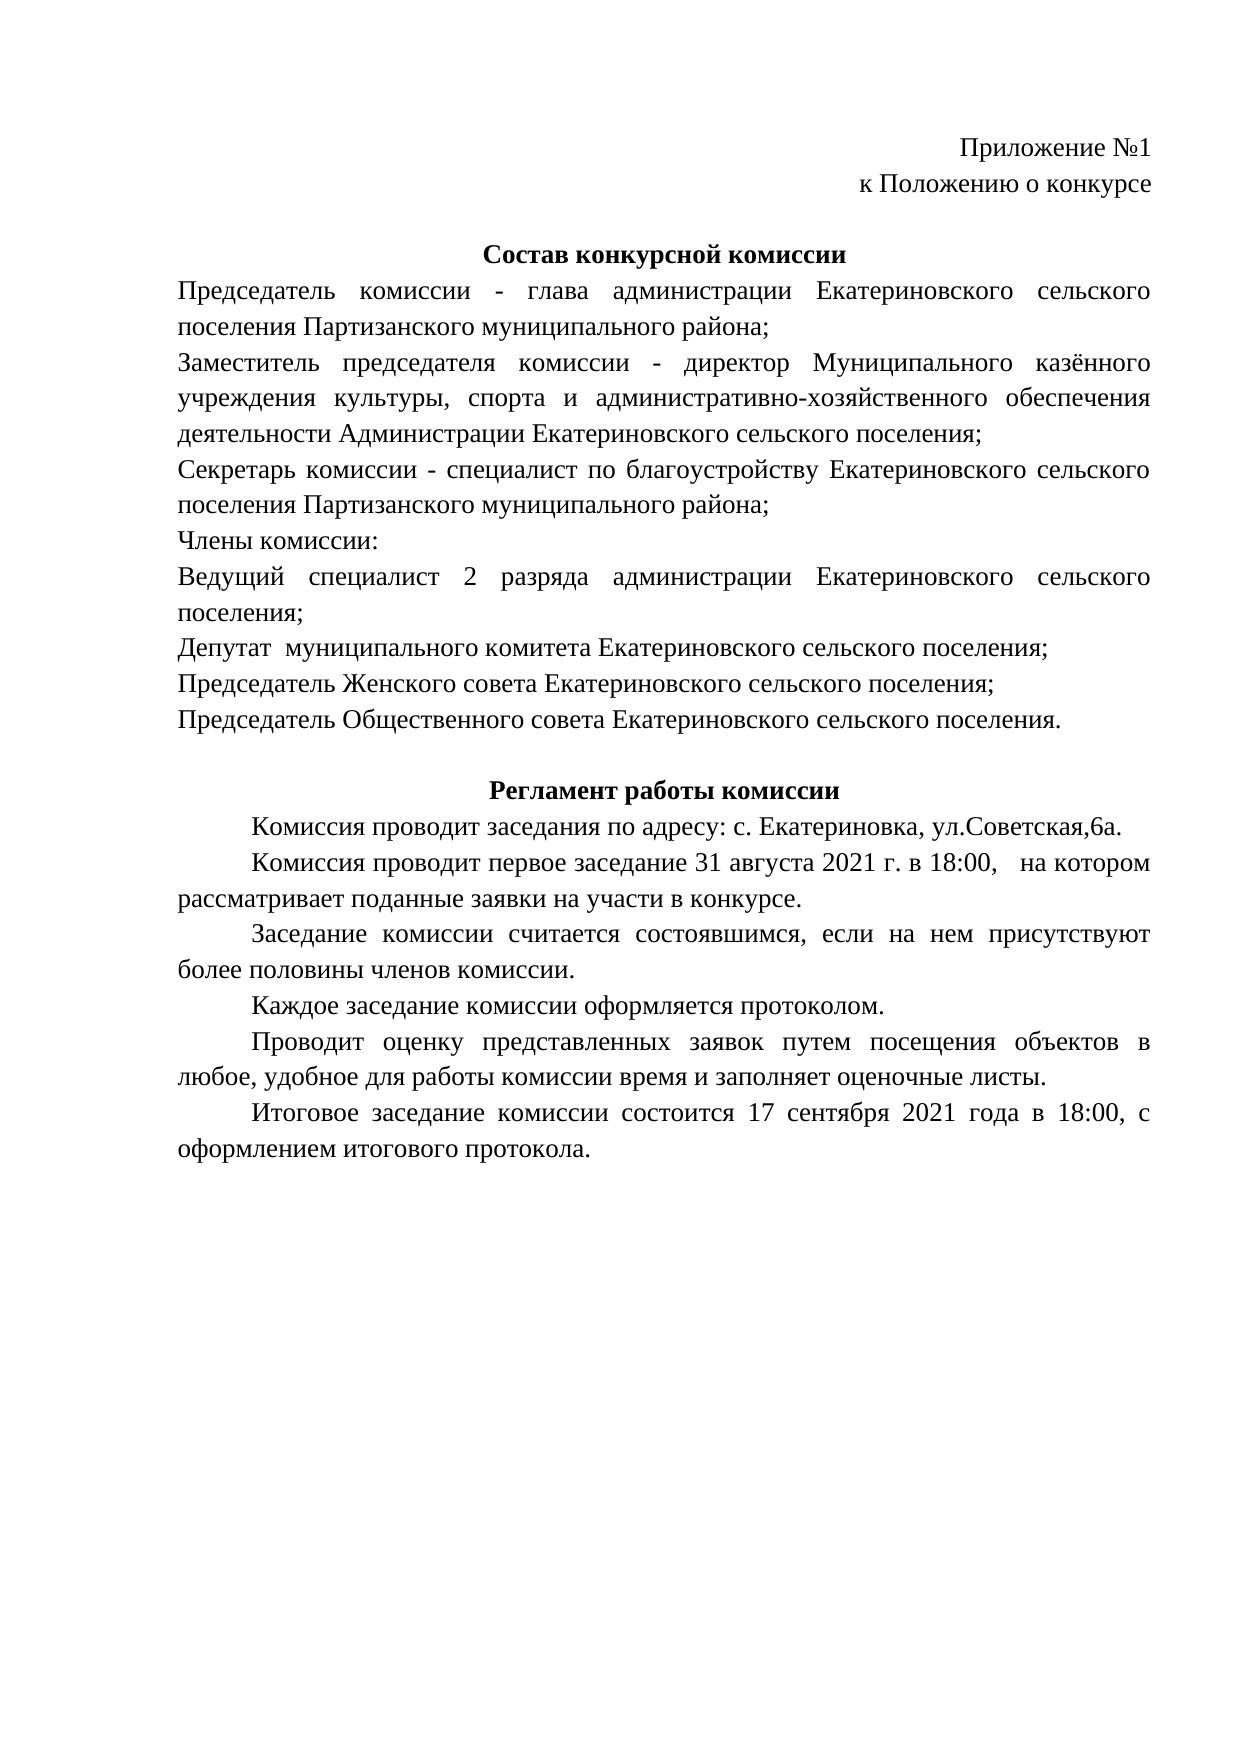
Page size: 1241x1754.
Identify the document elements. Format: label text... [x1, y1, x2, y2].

text Проводит оценку представленных заявок путем посещения объектов в любое, удобное для работы комиссии время и заполняет оценочные листы. [177, 1024, 1152, 1091]
text Каждое заседание комиссии оформляется протоколом. [177, 989, 1152, 1020]
text Комиссия проводит первое заседание 31 августа 2021 г. в 18:00, на котором рассматривает поданные заявки на участи в конкурсе. [177, 846, 1152, 913]
text Заседание комиссии считается состоявшимся, если на нем присутствуют более половины членов комиссии. [177, 917, 1152, 984]
text Председатель Женского совета Екатериновского сельского поселения; [177, 667, 1152, 698]
text Итоговое заседание комиссии состоится 17 сентября 2021 года в 18:00, с оформлением итогового протокола. [177, 1096, 1152, 1163]
text Приложение №1 [177, 131, 1152, 162]
text к Положению о конкурсе [177, 167, 1152, 198]
text Ведущий специалист 2 разряда администрации Екатериновского сельского поселения; [177, 560, 1152, 627]
text Члены комиссии: [177, 524, 1152, 556]
text Председатель Общественного совета Екатериновского сельского поселения. [177, 703, 1152, 734]
text Секретарь комиссии - специалист по благоустройству Екатериновского сельского поселения Партизанского муниципального района; [177, 453, 1152, 520]
text Регламент работы комиссии [177, 774, 1152, 806]
text Депутат муниципального комитета Екатериновского сельского поселения; [177, 632, 1152, 663]
text Заместитель председателя комиссии - директор Муниципального казённого учреждения культуры, спорта и административно-хозяйственного обеспечения деятельности Администрации Екатериновского сельского поселения; [177, 346, 1152, 448]
text Состав конкурсной комиссии [177, 238, 1152, 270]
text Комиссия проводит заседания по адресу: с. Екатериновка, ул.Советская,6а. [177, 810, 1152, 841]
text Председатель комиссии - глава администрации Екатериновского сельского поселения Партизанского муниципального района; [177, 274, 1152, 341]
